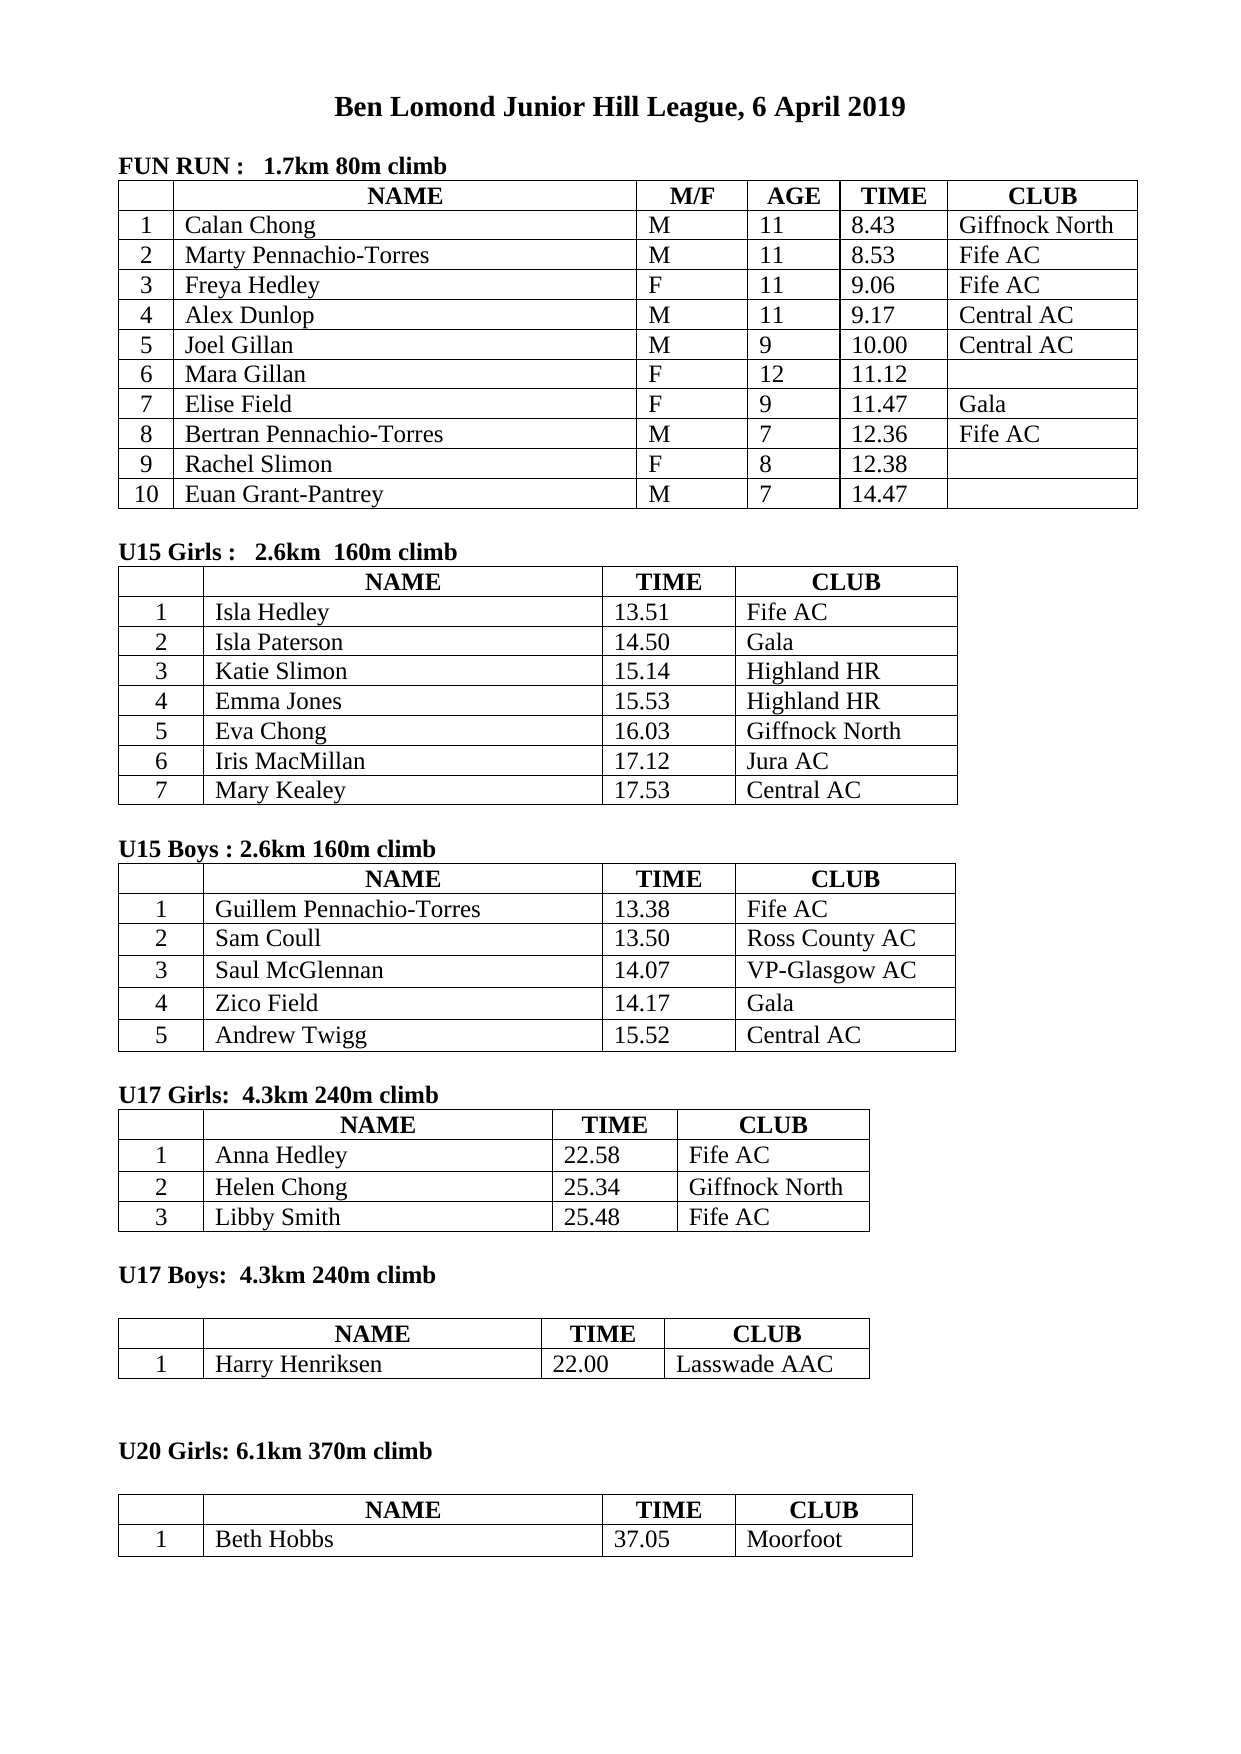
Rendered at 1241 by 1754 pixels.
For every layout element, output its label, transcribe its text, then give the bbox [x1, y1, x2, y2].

table_cell Central AC [736, 776, 957, 804]
table_header [119, 1110, 203, 1139]
table_cell 17.53 [603, 776, 735, 804]
table_cell 15.14 [603, 656, 735, 685]
table_header CLUB [948, 181, 1137, 209]
table_cell 5 [119, 330, 173, 358]
table_header NAME [204, 864, 602, 893]
table_header AGE [748, 181, 839, 209]
table_cell Rachel Slimon [174, 449, 636, 478]
table_header TIME [542, 1319, 664, 1348]
table_cell 11 [748, 270, 839, 299]
table_cell 16.03 [603, 716, 735, 745]
table_cell 12.36 [841, 419, 947, 448]
table_cell 37.05 [603, 1525, 735, 1556]
table_cell M [637, 479, 747, 507]
table_cell Andrew Twigg [204, 1020, 602, 1051]
table_cell Giffnock North [678, 1172, 869, 1201]
table_cell 9.06 [841, 270, 947, 299]
table_cell Moorfoot [736, 1525, 912, 1556]
text U15 Boys : 2.6km 160m climb [118, 834, 1122, 863]
table_cell Giffnock North [736, 716, 957, 745]
text U15 Girls : 2.6km 160m climb [118, 537, 1122, 566]
table_cell 14.47 [841, 479, 947, 507]
table_cell 11.12 [841, 360, 947, 388]
table_cell Mary Kealey [204, 776, 602, 804]
table_cell 1 [119, 211, 173, 239]
table_cell 8 [119, 419, 173, 448]
table_cell 4 [119, 686, 203, 715]
table_cell Calan Chong [174, 211, 636, 239]
table_cell 2 [119, 627, 203, 655]
text Ben Lomond Junior Hill League, 6 April 2019 [118, 89, 1122, 122]
text FUN RUN : 1.7km 80m climb [118, 151, 1122, 180]
table_cell Lasswade AAC [665, 1349, 869, 1378]
table_header TIME [603, 864, 735, 893]
table_cell Gala [948, 389, 1137, 418]
table_cell 4 [119, 300, 173, 329]
table_cell 2 [119, 240, 173, 269]
table_cell 9 [119, 449, 173, 478]
table_header [119, 1319, 203, 1348]
table_cell 25.48 [553, 1202, 677, 1231]
table_cell 5 [119, 1020, 203, 1051]
table_cell Saul McGlennan [204, 956, 602, 987]
table_cell F [637, 360, 747, 388]
table_cell 3 [119, 956, 203, 987]
table_cell 14.07 [603, 956, 735, 987]
table_cell 14.50 [603, 627, 735, 655]
table_cell 12 [748, 360, 839, 388]
table_header TIME [603, 1495, 735, 1523]
table_cell 14.17 [603, 988, 735, 1019]
table_cell VP-Glasgow AC [736, 956, 955, 987]
table_cell 4 [119, 988, 203, 1019]
table_cell Mara Gillan [174, 360, 636, 388]
table_cell Katie Slimon [204, 656, 602, 685]
text U17 Boys: 4.3km 240m climb [118, 1261, 1122, 1289]
table_cell Fife AC [948, 419, 1137, 448]
table_cell 2 [119, 924, 203, 954]
table_cell Fife AC [736, 597, 957, 626]
table_header CLUB [665, 1319, 869, 1348]
text U20 Girls: 6.1km 370m climb [118, 1436, 1122, 1465]
table_cell Jura AC [736, 746, 957, 774]
table_header NAME [204, 1319, 541, 1348]
table_cell 15.53 [603, 686, 735, 715]
table_cell Sam Coull [204, 924, 602, 954]
table_cell 7 [748, 479, 839, 507]
table_header [119, 1495, 203, 1523]
table_cell 2 [119, 1172, 203, 1201]
table_cell 15.52 [603, 1020, 735, 1051]
table_cell 8.53 [841, 240, 947, 269]
table_cell [948, 360, 1137, 388]
table_cell 25.34 [553, 1172, 677, 1201]
table_cell 22.58 [553, 1140, 677, 1171]
table_cell Isla Paterson [204, 627, 602, 655]
table_cell 3 [119, 1202, 203, 1231]
table_cell M [637, 330, 747, 358]
table_header NAME [204, 567, 602, 596]
table_cell 13.51 [603, 597, 735, 626]
table_cell Eva Chong [204, 716, 602, 745]
table_cell 9 [748, 330, 839, 358]
table_cell Guillem Pennachio-Torres [204, 894, 602, 922]
table_cell Highland HR [736, 686, 957, 715]
table_cell 11.47 [841, 389, 947, 418]
table_cell [948, 479, 1137, 507]
table_cell Iris MacMillan [204, 746, 602, 774]
table_cell 9.17 [841, 300, 947, 329]
table_header [119, 181, 173, 209]
table_cell 3 [119, 656, 203, 685]
table_cell 1 [119, 597, 203, 626]
table_cell 17.12 [603, 746, 735, 774]
table_cell M [637, 419, 747, 448]
table_header CLUB [678, 1110, 869, 1139]
table_cell 1 [119, 894, 203, 922]
table_cell 10.00 [841, 330, 947, 358]
table_cell M [637, 211, 747, 239]
text U17 Girls: 4.3km 240m climb [118, 1081, 1122, 1109]
table_header [119, 864, 203, 893]
table_cell Freya Hedley [174, 270, 636, 299]
table_cell F [637, 270, 747, 299]
table_cell Helen Chong [204, 1172, 552, 1201]
table_cell Central AC [736, 1020, 955, 1051]
table_cell 7 [119, 776, 203, 804]
table_header CLUB [736, 1495, 912, 1523]
table_header TIME [553, 1110, 677, 1139]
table_cell Fife AC [948, 240, 1137, 269]
table_cell 6 [119, 746, 203, 774]
table_cell Elise Field [174, 389, 636, 418]
table_cell 11 [748, 300, 839, 329]
table_cell Gala [736, 627, 957, 655]
table_cell Emma Jones [204, 686, 602, 715]
table_header TIME [841, 181, 947, 209]
table_cell 3 [119, 270, 173, 299]
table_cell 8 [748, 449, 839, 478]
table_cell 13.50 [603, 924, 735, 954]
table_header NAME [204, 1495, 602, 1523]
table_cell Harry Henriksen [204, 1349, 541, 1378]
table_cell 1 [119, 1525, 203, 1556]
table_cell 11 [748, 240, 839, 269]
table_cell Libby Smith [204, 1202, 552, 1231]
table_cell Fife AC [948, 270, 1137, 299]
table_cell 11 [748, 211, 839, 239]
table_cell Zico Field [204, 988, 602, 1019]
table_cell Marty Pennachio-Torres [174, 240, 636, 269]
table_cell Alex Dunlop [174, 300, 636, 329]
table_header CLUB [736, 567, 957, 596]
table_cell 6 [119, 360, 173, 388]
table_cell Central AC [948, 330, 1137, 358]
table_cell Bertran Pennachio-Torres [174, 419, 636, 448]
table_cell Fife AC [736, 894, 955, 922]
table_cell 12.38 [841, 449, 947, 478]
table_cell 22.00 [542, 1349, 664, 1378]
table_cell 10 [119, 479, 173, 507]
table_cell Euan Grant-Pantrey [174, 479, 636, 507]
table_header CLUB [736, 864, 955, 893]
table_header TIME [603, 567, 735, 596]
table_cell Central AC [948, 300, 1137, 329]
table_header NAME [174, 181, 636, 209]
table_cell [948, 449, 1137, 478]
table_cell F [637, 389, 747, 418]
table_cell Highland HR [736, 656, 957, 685]
table_cell 7 [119, 389, 173, 418]
table_cell Fife AC [678, 1202, 869, 1231]
table_cell Isla Hedley [204, 597, 602, 626]
table_cell 13.38 [603, 894, 735, 922]
table_cell F [637, 449, 747, 478]
table_header M/F [637, 181, 747, 209]
table_cell Beth Hobbs [204, 1525, 602, 1556]
table_cell M [637, 300, 747, 329]
table_cell 1 [119, 1349, 203, 1378]
table_cell Anna Hedley [204, 1140, 552, 1171]
table_header NAME [204, 1110, 552, 1139]
table_cell 8.43 [841, 211, 947, 239]
table_cell M [637, 240, 747, 269]
table_cell Gala [736, 988, 955, 1019]
table_cell Joel Gillan [174, 330, 636, 358]
table_cell Fife AC [678, 1140, 869, 1171]
table_cell 1 [119, 1140, 203, 1171]
table_cell Giffnock North [948, 211, 1137, 239]
table_header [119, 567, 203, 596]
table_cell Ross County AC [736, 924, 955, 954]
table_cell 9 [748, 389, 839, 418]
table_cell 7 [748, 419, 839, 448]
table_cell 5 [119, 716, 203, 745]
